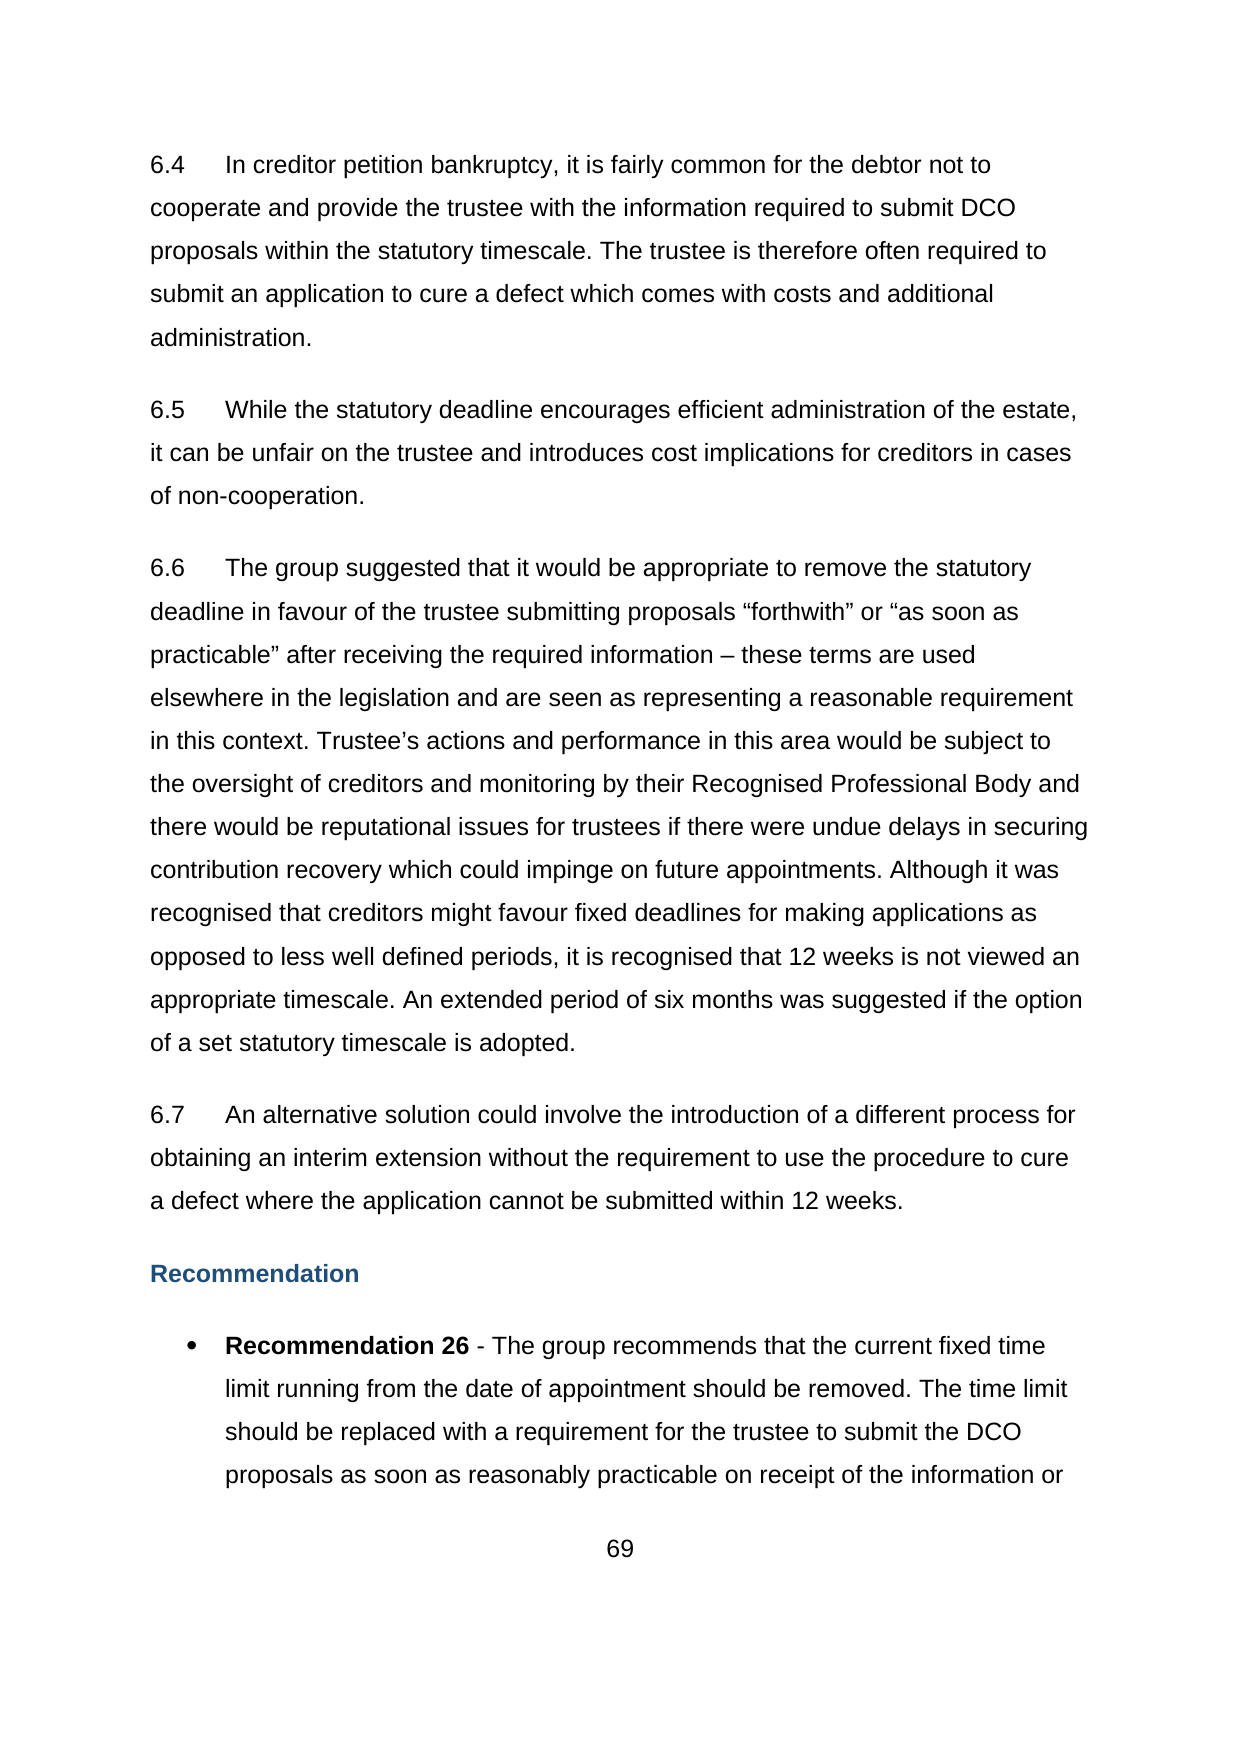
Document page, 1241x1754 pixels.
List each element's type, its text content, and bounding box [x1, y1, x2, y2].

text 6.4 In creditor petition bankruptcy, it is fairly common for the debtor not to cooperate and provide the trustee with the information required to submit DCO proposals within the statutory timescale. The trustee is therefore often required to submit an application to cure a defect which comes with costs and additional administration. [150, 150, 1090, 351]
text 6.5 While the statutory deadline encourages efficient administration of the estate, it can be unfair on the trustee and introduces cost implications for creditors in cases of non-cooperation. [150, 395, 1090, 510]
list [187, 1331, 1090, 1489]
subtitle Recommendation [150, 1258, 1090, 1287]
text 6.6 The group suggested that it would be appropriate to remove the statutory deadline in favour of the trustee submitting proposals “forthwith” or “as soon as practicable” after receiving the required information – these terms are used elsewhere in the legislation and are seen as representing a reasonable requirement in this context. Trustee’s actions and performance in this area would be subject to the oversight of creditors and monitoring by their Recognised Professional Body and there would be reputational issues for trustees if there were undue delays in securing contribution recovery which could impinge on future appointments. Although it was recognised that creditors might favour fixed deadlines for making applications as opposed to less well defined periods, it is recognised that 12 weeks is not viewed an appropriate timescale. An extended period of six months was suggested if the option of a set statutory timescale is adopted. [150, 553, 1090, 1056]
text 6.7 An alternative solution could involve the introduction of a different process for obtaining an interim extension without the requirement to use the procedure to cure a defect where the application cannot be submitted within 12 weeks. [150, 1100, 1090, 1215]
